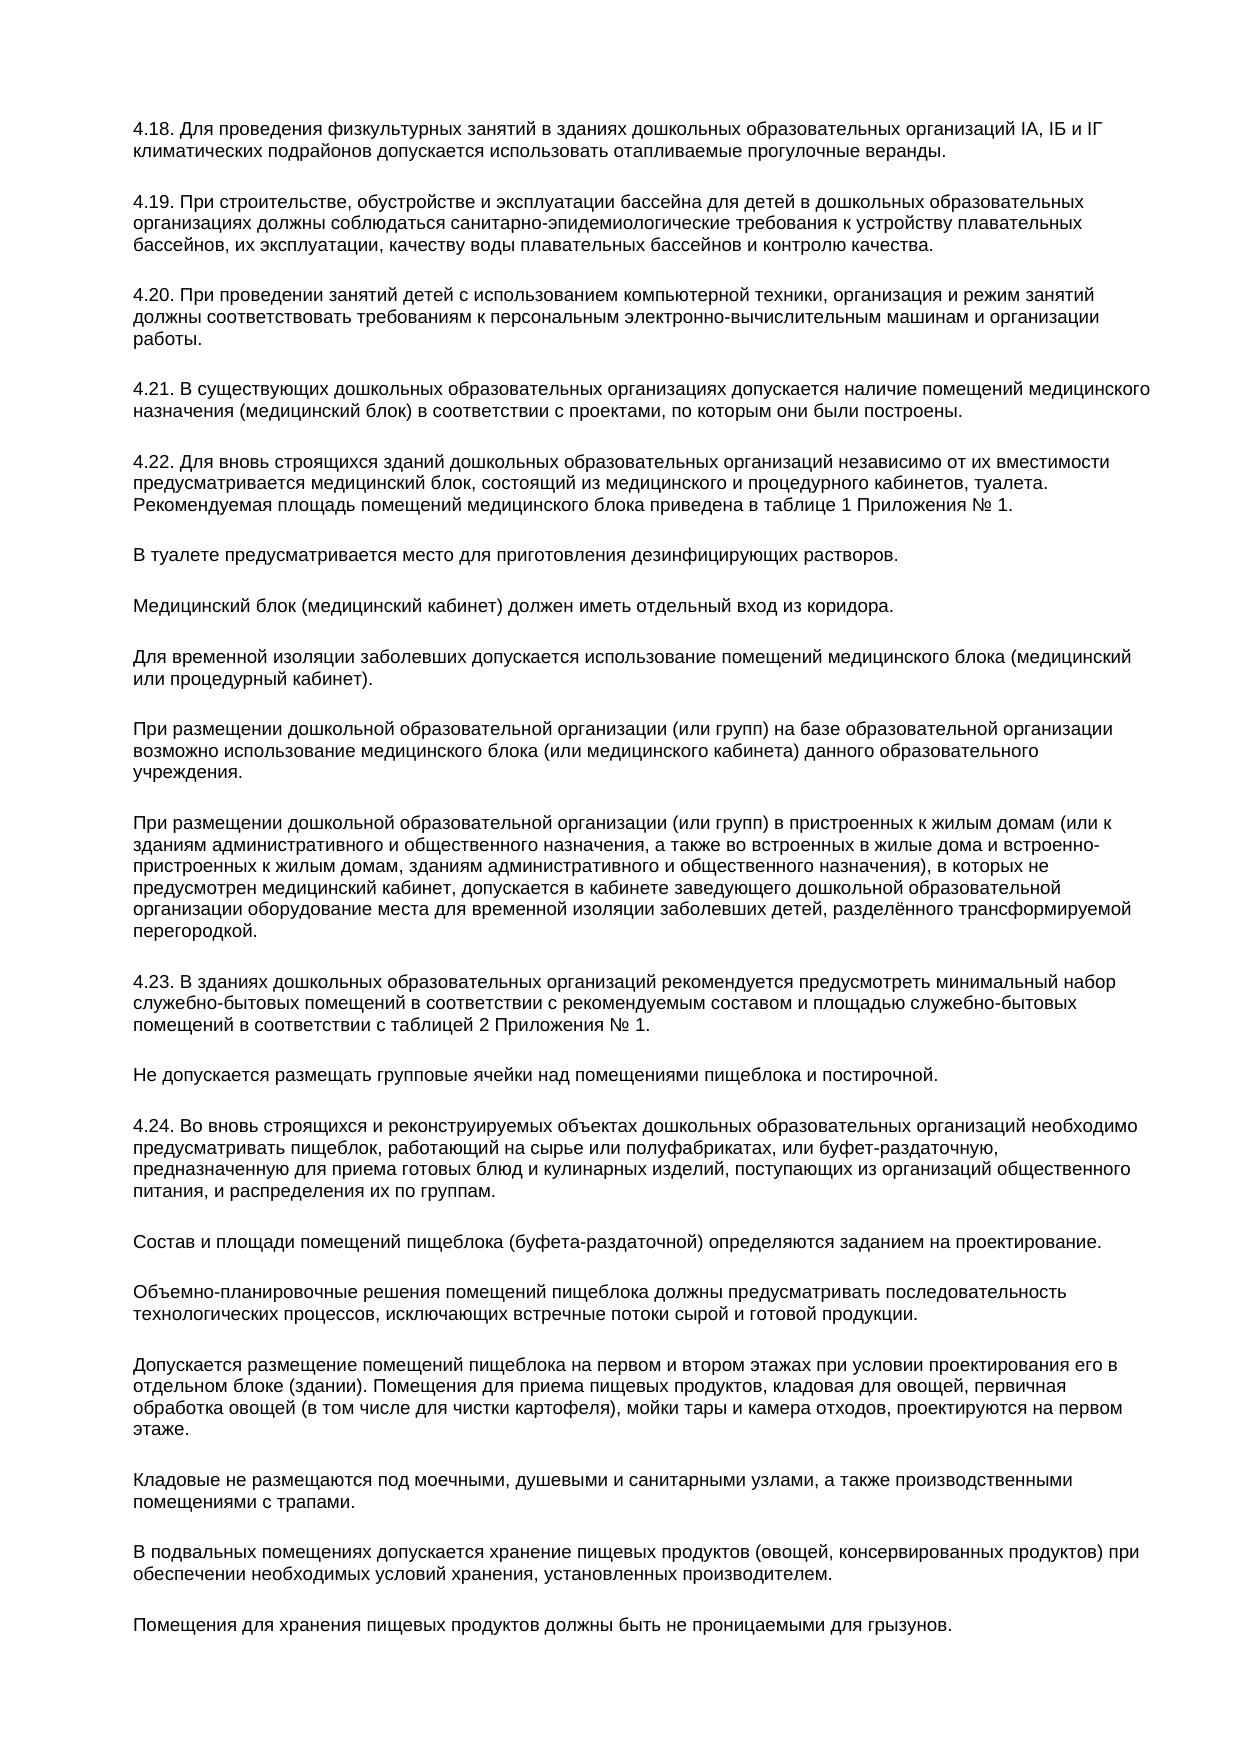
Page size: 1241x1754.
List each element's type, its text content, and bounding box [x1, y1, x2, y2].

text 4.22. Для вновь строящихся зданий дошкольных образовательных организаций независимо от их вместимости предусматривается медицинский блок, состоящий из медицинского и процедурного кабинетов, туалета. Рекомендуемая площадь помещений медицинского блока приведена в таблице 1 Приложения № 1. [133, 450, 1152, 515]
text Помещения для хранения пищевых продуктов должны быть не проницаемыми для грызунов. [133, 1613, 1152, 1635]
text 4.18. Для проведения физкультурных занятий в зданиях дошкольных образовательных организаций IA, IБ и IГ климатических подрайонов допускается использовать отапливаемые прогулочные веранды. [133, 118, 1152, 161]
text При размещении дошкольной образовательной организации (или групп) в пристроенных к жилым домам (или к зданиям административного и общественного назначения, а также во встроенных в жилые дома и встроенно-пристроенных к жилым домам, зданиям административного и общественного назначения), в которых не предусмотрен медицинский кабинет, допускается в кабинете заведующего дошкольной образовательной организации оборудование места для временной изоляции заболевших детей, разделённого трансформируемой перегородкой. [133, 812, 1152, 941]
text 4.20. При проведении занятий детей с использованием компьютерной техники, организация и режим занятий должны соответствовать требованиям к персональным электронно-вычислительным машинам и организации работы. [133, 284, 1152, 349]
text Состав и площади помещений пищеблока (буфета-раздаточной) определяются заданием на проектирование. [133, 1230, 1152, 1252]
text Допускается размещение помещений пищеблока на первом и втором этажах при условии проектирования его в отдельном блоке (здании). Помещения для приема пищевых продуктов, кладовая для овощей, первичная обработка овощей (в том числе для чистки картофеля), мойки тары и камера отходов, проектируются на первом этаже. [133, 1353, 1152, 1440]
text 4.19. При строительстве, обустройстве и эксплуатации бассейна для детей в дошкольных образовательных организациях должны соблюдаться санитарно-эпидемиологические требования к устройству плавательных бассейнов, их эксплуатации, качеству воды плавательных бассейнов и контролю качества. [133, 190, 1152, 255]
text В туалете предусматривается место для приготовления дезинфицирующих растворов. [133, 544, 1152, 566]
text 4.24. Во вновь строящихся и реконструируемых объектах дошкольных образовательных организаций необходимо предусматривать пищеблок, работающий на сырье или полуфабрикатах, или буфет-раздаточную, предназначенную для приема готовых блюд и кулинарных изделий, поступающих из организаций общественного питания, и распределения их по группам. [133, 1115, 1152, 1201]
text Для временной изоляции заболевших допускается использование помещений медицинского блока (медицинский или процедурный кабинет). [133, 646, 1152, 689]
text Объемно-планировочные решения помещений пищеблока должны предусматривать последовательность технологических процессов, исключающих встречные потоки сырой и готовой продукции. [133, 1281, 1152, 1324]
text В подвальных помещениях допускается хранение пищевых продуктов (овощей, консервированных продуктов) при обеспечении необходимых условий хранения, установленных производителем. [133, 1541, 1152, 1584]
text Кладовые не размещаются под моечными, душевыми и санитарными узлами, а также производственными помещениями с трапами. [133, 1469, 1152, 1512]
text 4.21. В существующих дошкольных образовательных организациях допускается наличие помещений медицинского назначения (медицинский блок) в соответствии с проектами, по которым они были построены. [133, 378, 1152, 421]
text При размещении дошкольной образовательной организации (или групп) на базе образовательной организации возможно использование медицинского блока (или медицинского кабинета) данного образовательного учреждения. [133, 718, 1152, 783]
text Медицинский блок (медицинский кабинет) должен иметь отдельный вход из коридора. [133, 595, 1152, 617]
text Не допускается размещать групповые ячейки над помещениями пищеблока и постирочной. [133, 1064, 1152, 1086]
text 4.23. В зданиях дошкольных образовательных организаций рекомендуется предусмотреть минимальный набор служебно-бытовых помещений в соответствии с рекомендуемым составом и площадью служебно-бытовых помещений в соответствии с таблицей 2 Приложения № 1. [133, 970, 1152, 1035]
